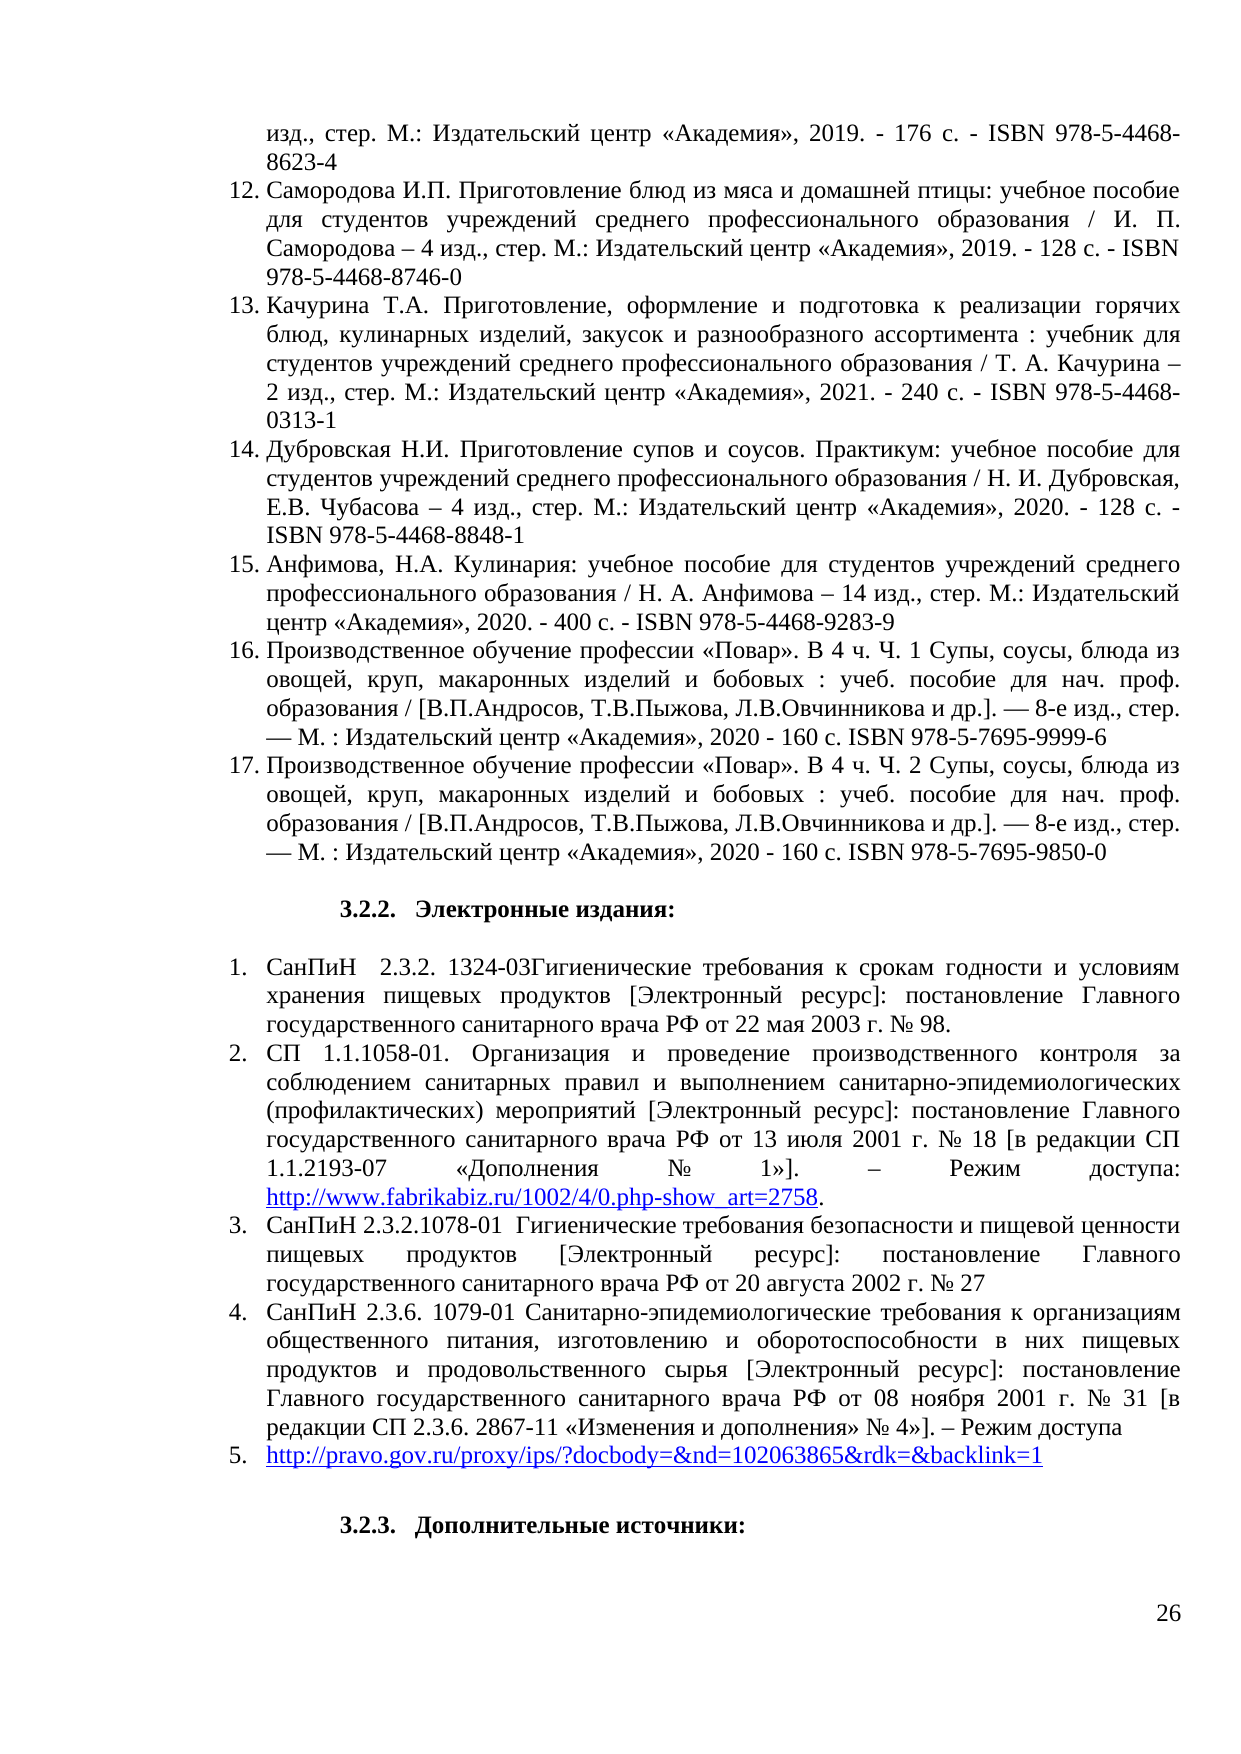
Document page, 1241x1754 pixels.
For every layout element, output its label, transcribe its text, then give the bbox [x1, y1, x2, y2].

list Самородова И.П. Приготовление блюд из мяса и домашней птицы: учебное пособие для студентов учреждений среднего профессионального образования / И. П. Самородова – 4 изд., стер. М.: Издательский центр «Академия», 2019. - 128 с. - ISBN 978-5-4468-8746-0 [228, 176, 1181, 291]
list Дубровская Н.И. Приготовление супов и соусов. Практикум: учебное пособие для студентов учреждений среднего профессионального образования / Н. И. Дубровская, Е.В. Чубасова – 4 изд., стер. М.: Издательский центр «Академия», 2020. - 128 с. - ISBN 978-5-4468-8848-1 [228, 434, 1181, 549]
list Качурина Т.А. Приготовление, оформление и подготовка к реализации горячих блюд, кулинарных изделий, закусок и разнообразного ассортимента : учебник для студентов учреждений среднего профессионального образования / Т. А. Качурина – 2 изд., стер. М.: Издательский центр «Академия», 2021. - 240 с. - ISBN 978-5-4468-0313-1 [228, 291, 1181, 434]
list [228, 118, 1181, 176]
list СанПиН 2.3.6. 1079-01 Санитарно-эпидемиологические требования к организациям общественного питания, изготовлению и оборотоспособности в них пищевых продуктов и продовольственного сырья [Электронный ресурс]: постановление Главного государственного санитарного врача РФ от 08 ноября 2001 г. № 31 [в редакции СП 2.3.6. 2867-11 «Изменения и дополнения» № 4»]. – Режим доступа [228, 1297, 1181, 1441]
list Производственное обучение профессии «Повар». В 4 ч. Ч. 1 Супы, соусы, блюда из овощей, круп, макаронных изделий и бобовых : учеб. пособие для нач. проф. образования / [В.П.Андросов, Т.В.Пыжова, Л.В.Овчинникова и др.]. — 8-е изд., стер. — М. : Издательский центр «Академия», 2020 - 160 с. ISBN 978-5-7695-9999-6 [228, 636, 1181, 751]
list СанПиН 2.3.2.1078-01 Гигиенические требования безопасности и пищевой ценности пищевых продуктов [Электронный ресурс]: постановление Главного государственного санитарного врача РФ от 20 августа 2002 г. № 27 [228, 1211, 1181, 1297]
list Производственное обучение профессии «Повар». В 4 ч. Ч. 2 Супы, соусы, блюда из овощей, круп, макаронных изделий и бобовых : учеб. пособие для нач. проф. образования / [В.П.Андросов, Т.В.Пыжова, Л.В.Овчинникова и др.]. — 8-е изд., стер. — М. : Издательский центр «Академия», 2020 - 160 с. ISBN 978-5-7695-9850-0 [228, 751, 1181, 866]
list Электронные издания: [339, 894, 1181, 923]
list http://pravo.gov.ru/proxy/ips/?docbody=&nd=102063865&rdk=&backlink=1 [228, 1441, 1181, 1469]
list СП 1.1.1058-01. Организация и проведение производственного контроля за соблюдением санитарных правил и выполнением санитарно-эпидемиологических (профилактических) мероприятий [Электронный ресурс]: постановление Главного государственного санитарного врача РФ от 13 июля 2001 г. № 18 [в редакции СП 1.1.2193-07 «Дополнения № 1»]. – Режим доступа: http://www.fabrikabiz.ru/1002/4/0.php-show_art=2758. [228, 1038, 1181, 1211]
list Анфимова, Н.А. Кулинария: учебное пособие для студентов учреждений среднего профессионального образования / Н. А. Анфимова – 14 изд., стер. М.: Издательский центр «Академия», 2020. - 400 с. - ISBN 978-5-4468-9283-9 [228, 549, 1181, 636]
list Дополнительные источники: [339, 1511, 1181, 1539]
list СанПиН 2.3.2. 1324-03Гигиенические требования к срокам годности и условиям хранения пищевых продуктов [Электронный ресурс]: постановление Главного государственного санитарного врача РФ от 22 мая 2003 г. № 98. [228, 952, 1181, 1038]
